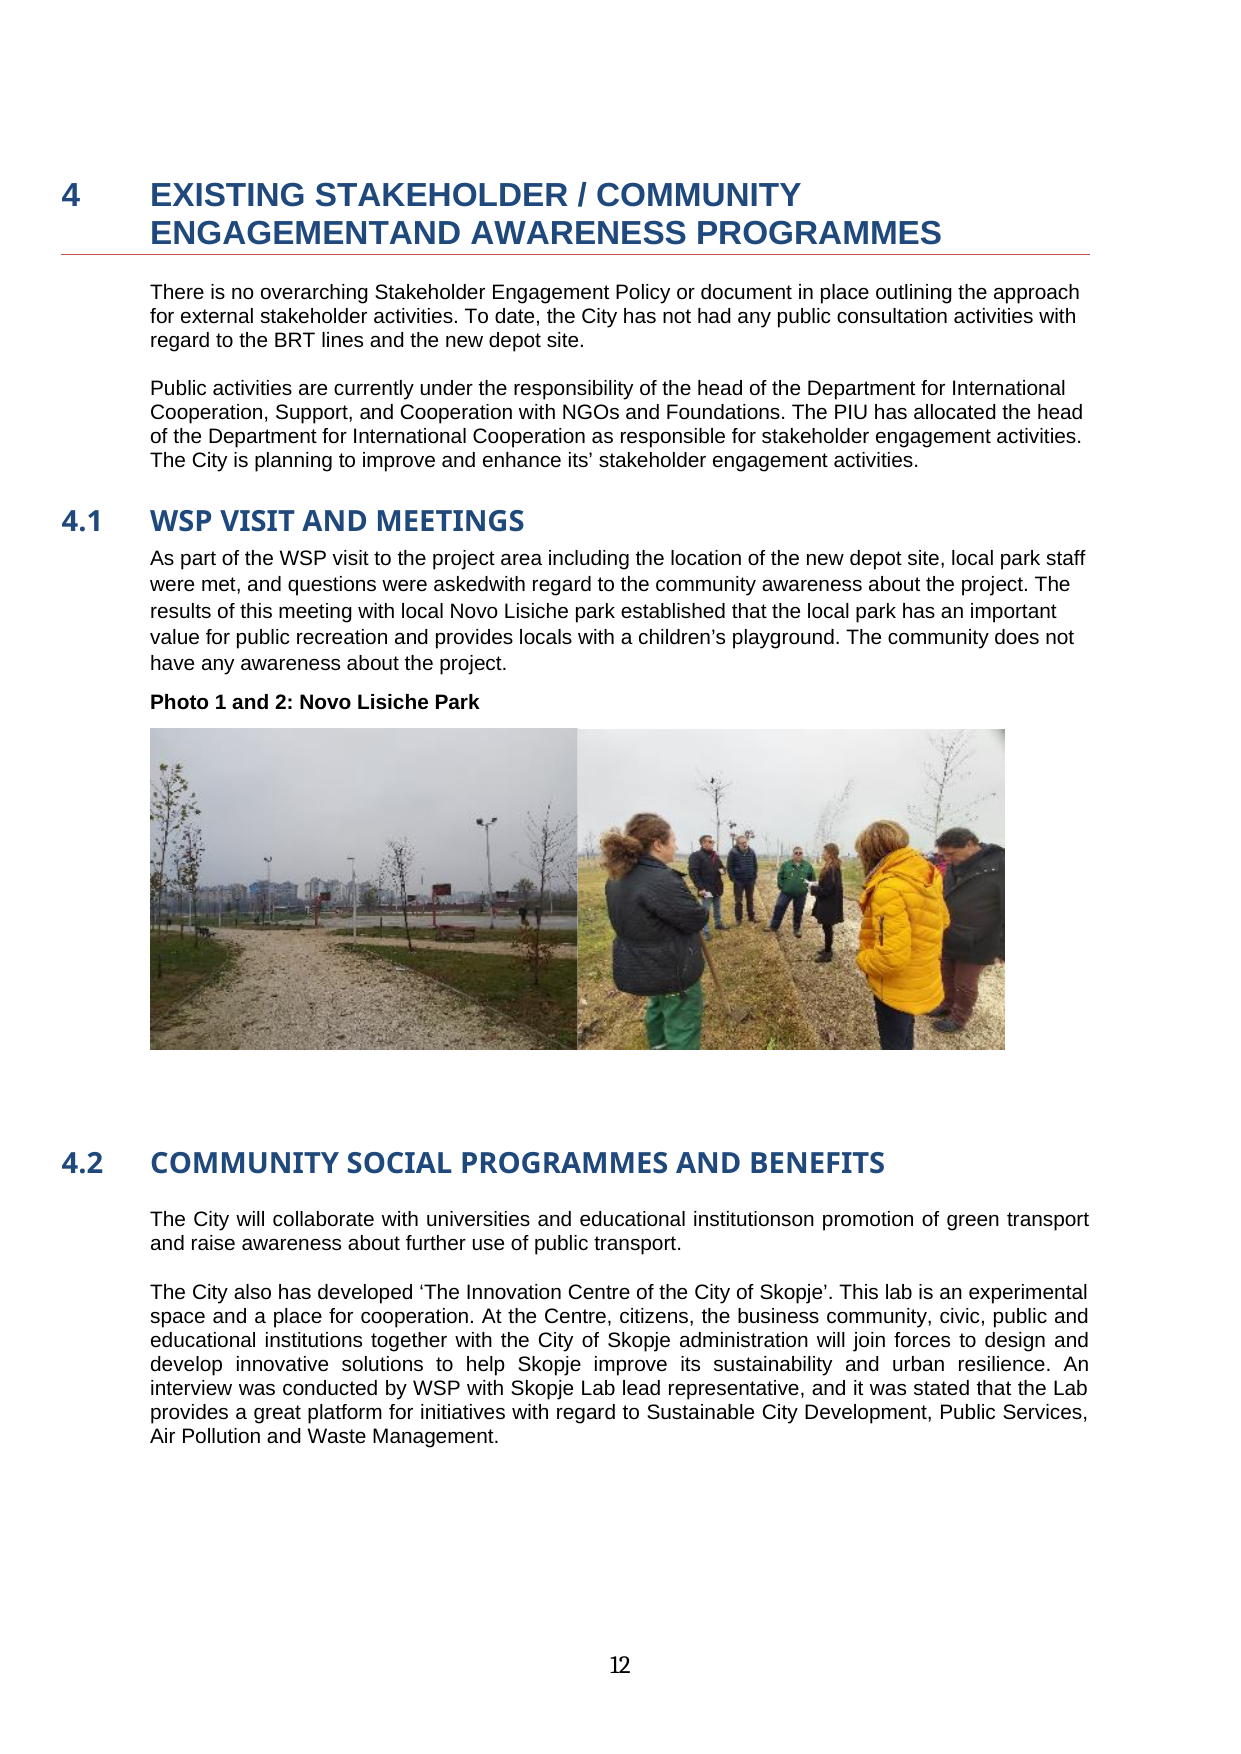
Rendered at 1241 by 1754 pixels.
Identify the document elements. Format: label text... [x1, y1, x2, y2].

text Photo 1 and 2: Novo Lisiche Park [150, 690, 1090, 714]
text Public activities are currently under the responsibility of the head of the Department for International Cooperation, Support, and Cooperation with NGOs and Foundations. The PIU has allocated the head of the Department for International Cooperation as responsible for stakeholder engagement activities. The City is planning to improve and enhance its’ stakeholder engagement activities. [150, 376, 1090, 472]
text WSP Visit and Meetings [61, 500, 1090, 539]
text There is no overarching Stakeholder Engagement Policy or document in place outlining the approach for external stakeholder activities. To date, the City has not had any public consultation activities with regard to the BRT lines and the new depot site. [150, 280, 1090, 352]
text The City also has developed ‘The Innovation Centre of the City of Skopje’. This lab is an experimental space and a place for cooperation. At the Centre, citizens, the business community, civic, public and educational institutions together with the City of Skopje administration will join forces to design and develop innovative solutions to help Skopje improve its sustainability and urban resilience. An interview was conducted by WSP with Skopje Lab lead representative, and it was stated that the Lab provides a great platform for initiatives with regard to Sustainable City Development, Public Services, Air Pollution and Waste Management. [150, 1280, 1090, 1448]
text Community social programmes and benefits [61, 1142, 1090, 1182]
text Existing Stakeholder / Community Engagementand Awareness Programmes [61, 175, 1090, 254]
text As part of the WSP visit to the project area including the location of the new depot site, local park staff were met, and questions were askedwith regard to the community awareness about the project. The results of this meeting with local Novo Lisiche park established that the local park has an important value for public recreation and provides locals with a children’s playground. The community does not have any awareness about the project. [150, 546, 1090, 675]
text The City will collaborate with universities and educational institutionson promotion of green transport and raise awareness about further use of public transport. [150, 1207, 1090, 1255]
picture [150, 728, 1005, 1050]
